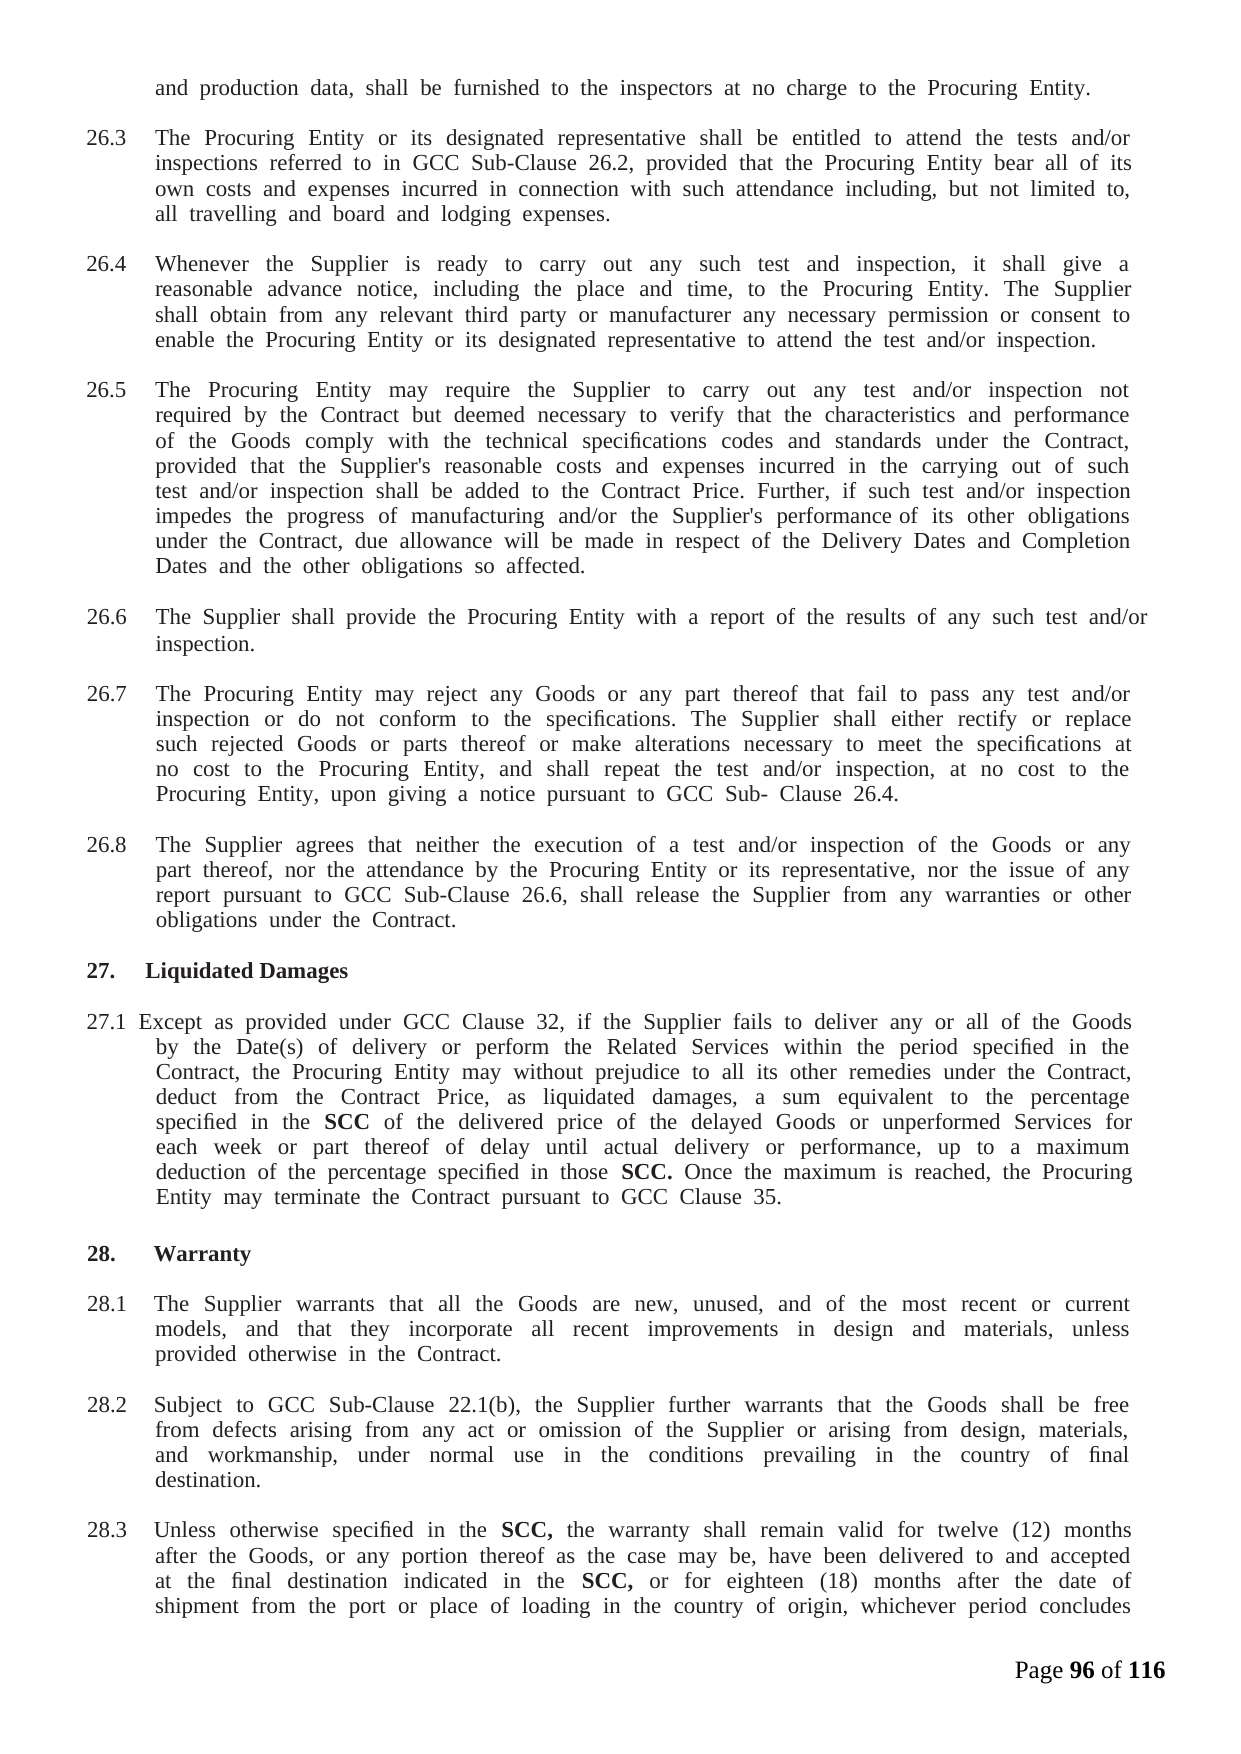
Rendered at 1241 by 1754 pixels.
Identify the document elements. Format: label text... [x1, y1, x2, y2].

subtitle Warranty [87, 1239, 1165, 1266]
list The Procuring Entity or its designated representative shall be entitled to attend the tests and/or inspections referred to in GCC Sub-Clause 26.2, provided that the Procuring Entity bear all of its own costs and expenses incurred in connection with such attendance including, but not limited to, all travelling and board and lodging expenses. [86, 126, 1133, 226]
list The Supplier shall provide the Procuring Entity with a report of the results of any such test and/or inspection. [87, 603, 1165, 656]
list The Procuring Entity may reject any Goods or any part thereof that fail to pass any test and/or inspection or do not conform to the speciﬁcations. The Supplier shall either rectify or replace such rejected Goods or parts thereof or make alterations necessary to meet the speciﬁcations at no cost to the Procuring Entity, and shall repeat the test and/or inspection, at no cost to the Procuring Entity, upon giving a notice pursuant to GCC Sub- Clause 26.4. [87, 681, 1133, 807]
list The Supplier warrants that all the Goods are new, unused, and of the most recent or current models, and that they incorporate all recent improvements in design and materials, unless provided otherwise in the Contract. [87, 1291, 1133, 1366]
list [86, 75, 1133, 100]
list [87, 1518, 1133, 1618]
list Whenever the Supplier is ready to carry out any such test and inspection, it shall give a reasonable advance notice, including the place and time, to the Procuring Entity. The Supplier shall obtain from any relevant third party or manufacturer any necessary permission or consent to enable the Procuring Entity or its designated representative to attend the test and/or inspection. [86, 252, 1133, 352]
list Subject to GCC Sub-Clause 22.1(b), the Supplier further warrants that the Goods shall be free from defects arising from any act or omission of the Supplier or arising from design, materials, and workmanship, under normal use in the conditions prevailing in the country of ﬁnal destination. [87, 1392, 1133, 1492]
text 27.1 Except as provided under GCC Clause 32, if the Supplier fails to deliver any or all of the Goods by the Date(s) of delivery or perform the Related Services within the period speciﬁed in the Contract, the Procuring Entity may without prejudice to all its other remedies under the Contract, deduct from the Contract Price, as liquidated damages, a sum equivalent to the percentage speciﬁed in the SCC of the delivered price of the delayed Goods or unperformed Services for each week or part thereof of delay until actual delivery or performance, up to a maximum deduction of the percentage speciﬁed in those SCC. Once the maximum is reached, the Procuring Entity may terminate the Contract pursuant to GCC Clause 35. [86, 1009, 1133, 1210]
subtitle Liquidated Damages [86, 957, 1165, 984]
list The Procuring Entity may require the Supplier to carry out any test and/or inspection not required by the Contract but deemed necessary to verify that the characteristics and performance of the Goods comply with the technical speciﬁcations codes and standards under the Contract, provided that the Supplier's reasonable costs and expenses incurred in the carrying out of such test and/or inspection shall be added to the Contract Price. Further, if such test and/or inspection impedes the progress of manufacturing and/or the Supplier's performance of its other obligations under the Contract, due allowance will be made in respect of the Delivery Dates and Completion Dates and the other obligations so affected. [86, 378, 1133, 578]
list The Supplier agrees that neither the execution of a test and/or inspection of the Goods or any part thereof, nor the attendance by the Procuring Entity or its representative, nor the issue of any report pursuant to GCC Sub-Clause 26.6, shall release the Supplier from any warranties or other obligations under the Contract. [86, 832, 1133, 933]
